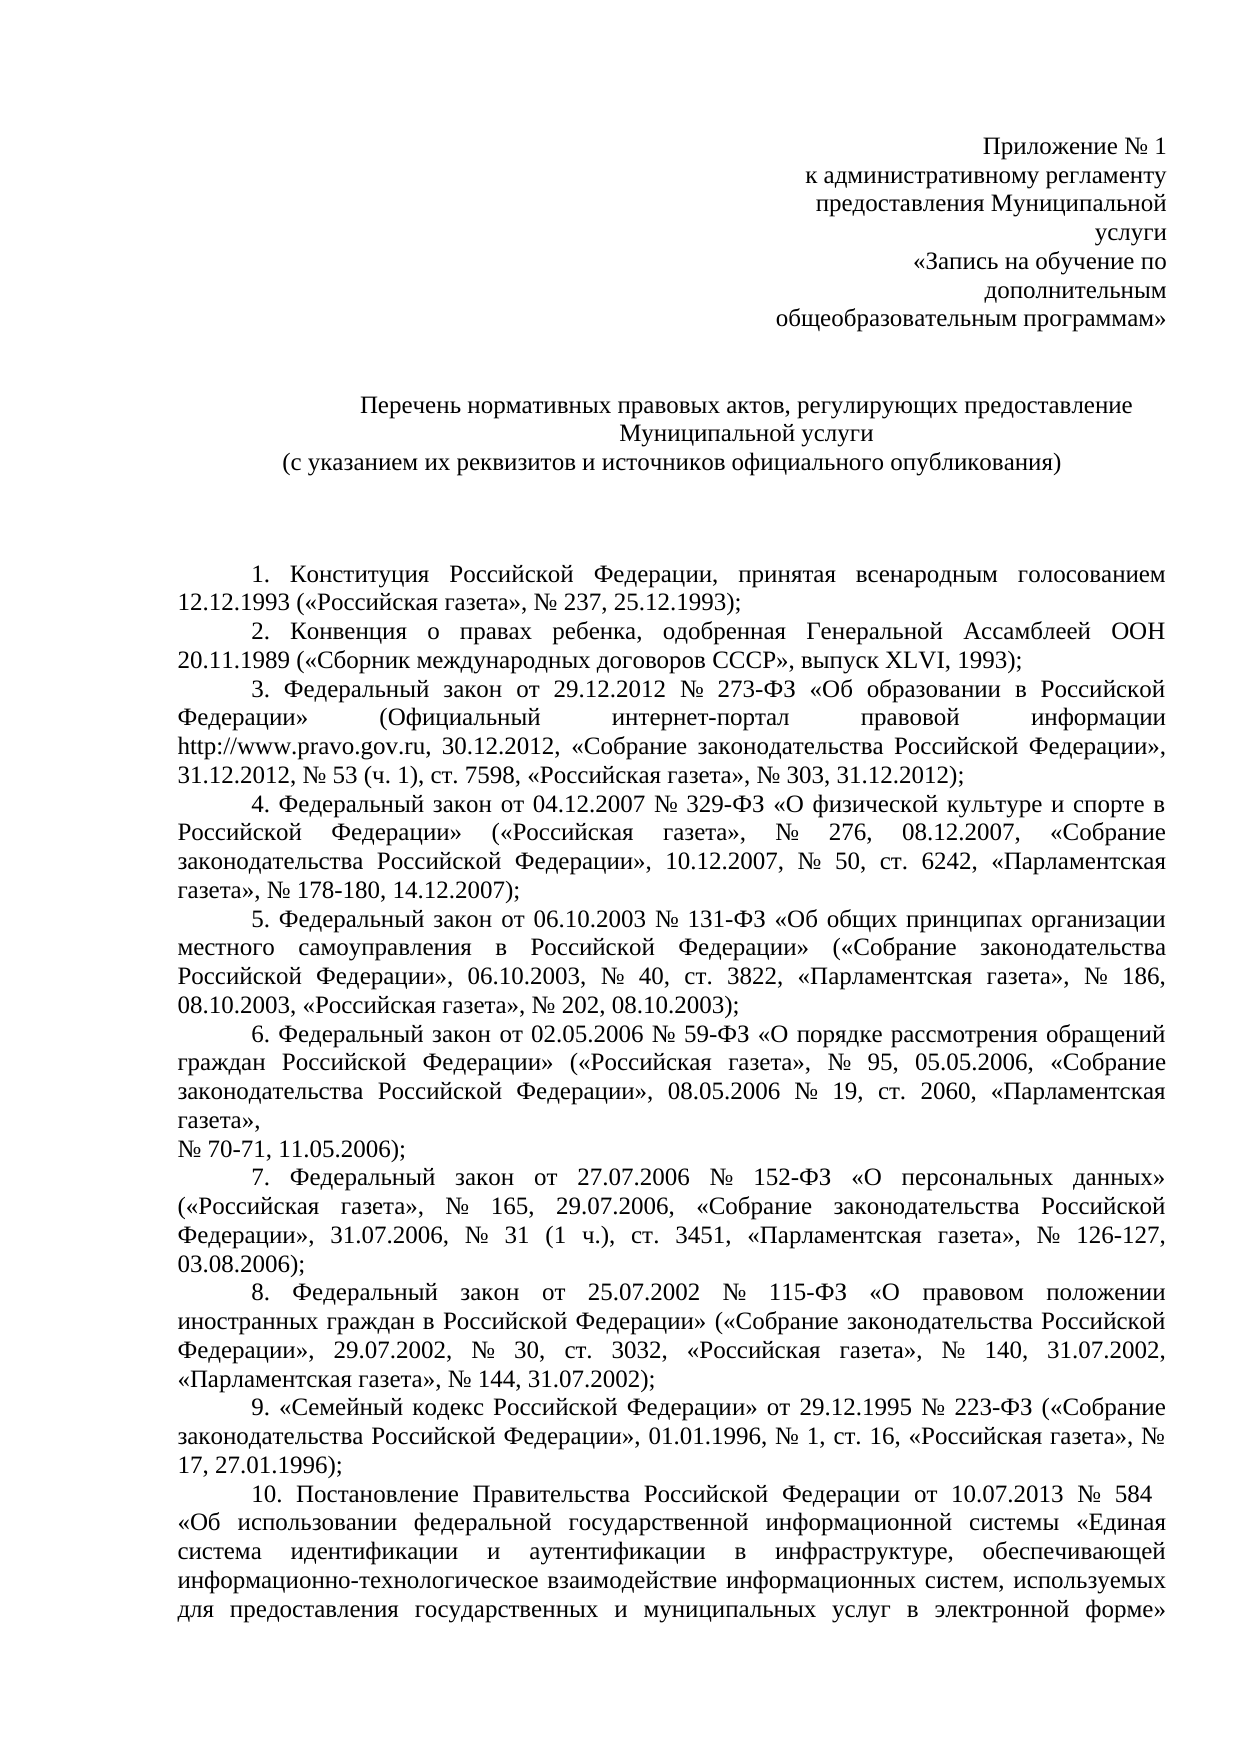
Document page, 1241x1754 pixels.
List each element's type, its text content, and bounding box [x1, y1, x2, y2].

text «Запись на обучение по дополнительным общеобразовательным программам» [738, 246, 1167, 332]
text 6. Федеральный закон от 02.05.2006 № 59-ФЗ «О порядке рассмотрения обращений граждан Российской Федерации» («Российская газета», № 95, 05.05.2006, «Собрание законодательства Российской Федерации», 08.05.2006 № 19, ст. 2060, «Парламентская газета», № 70-71, 11.05.2006); [177, 1019, 1167, 1162]
text 2. Конвенция о правах ребенка, одобренная Генеральной Ассамблеей ООН 20.11.1989 («Сборник международных договоров СССР», выпуск XLVI, 1993); [177, 616, 1167, 674]
text 3. Федеральный закон от 29.12.2012 № 273-ФЗ «Об образовании в Российской Федерации» (Официальный интернет-портал правовой информации http://www.pravo.gov.ru, 30.12.2012, «Собрание законодательства Российской Федерации», 31.12.2012, № 53 (ч. 1), ст. 7598, «Российская газета», № 303, 31.12.2012); [177, 674, 1167, 789]
text 9. «Семейный кодекс Российской Федерации» от 29.12.1995 № 223-ФЗ («Собрание законодательства Российской Федерации», 01.01.1996, № 1, ст. 16, «Российская газета», № 17, 27.01.1996); [177, 1392, 1167, 1479]
text (с указанием их реквизитов и источников официального опубликования) [177, 447, 1167, 476]
text 1. Конституция Российской Федерации, принятая всенародным голосованием 12.12.1993 («Российская газета», № 237, 25.12.1993); [177, 559, 1167, 616]
text Перечень нормативных правовых актов, регулирующих предоставление Муниципальной услуги [326, 390, 1167, 447]
text 4. Федеральный закон от 04.12.2007 № 329-ФЗ «О физической культуре и спорте в Российской Федерации» («Российская газета», № 276, 08.12.2007, «Собрание законодательства Российской Федерации», 10.12.2007, № 50, ст. 6242, «Парламентская газета», № 178-180, 14.12.2007); [177, 789, 1167, 904]
text 8. Федеральный закон от 25.07.2002 № 115-ФЗ «О правовом положении иностранных граждан в Российской Федерации» («Собрание законодательства Российской Федерации», 29.07.2002, № 30, ст. 3032, «Российская газета», № 140, 31.07.2002, «Парламентская газета», № 144, 31.07.2002); [177, 1277, 1167, 1392]
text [177, 1479, 1167, 1622]
text 7. Федеральный закон от 27.07.2006 № 152-ФЗ «О персональных данных» («Российская газета», № 165, 29.07.2006, «Собрание законодательства Российской Федерации», 31.07.2006, № 31 (1 ч.), ст. 3451, «Парламентская газета», № 126-127, 03.08.2006); [177, 1162, 1167, 1277]
text Приложение № 1 [738, 131, 1167, 160]
text 5. Федеральный закон от 06.10.2003 № 131-ФЗ «Об общих принципах организации местного самоуправления в Российской Федерации» («Собрание законодательства Российской Федерации», 06.10.2003, № 40, ст. 3822, «Парламентская газета», № 186, 08.10.2003, «Российская газета», № 202, 08.10.2003); [177, 904, 1167, 1019]
text к административному регламенту предоставления Муниципальной услуги [738, 160, 1167, 246]
